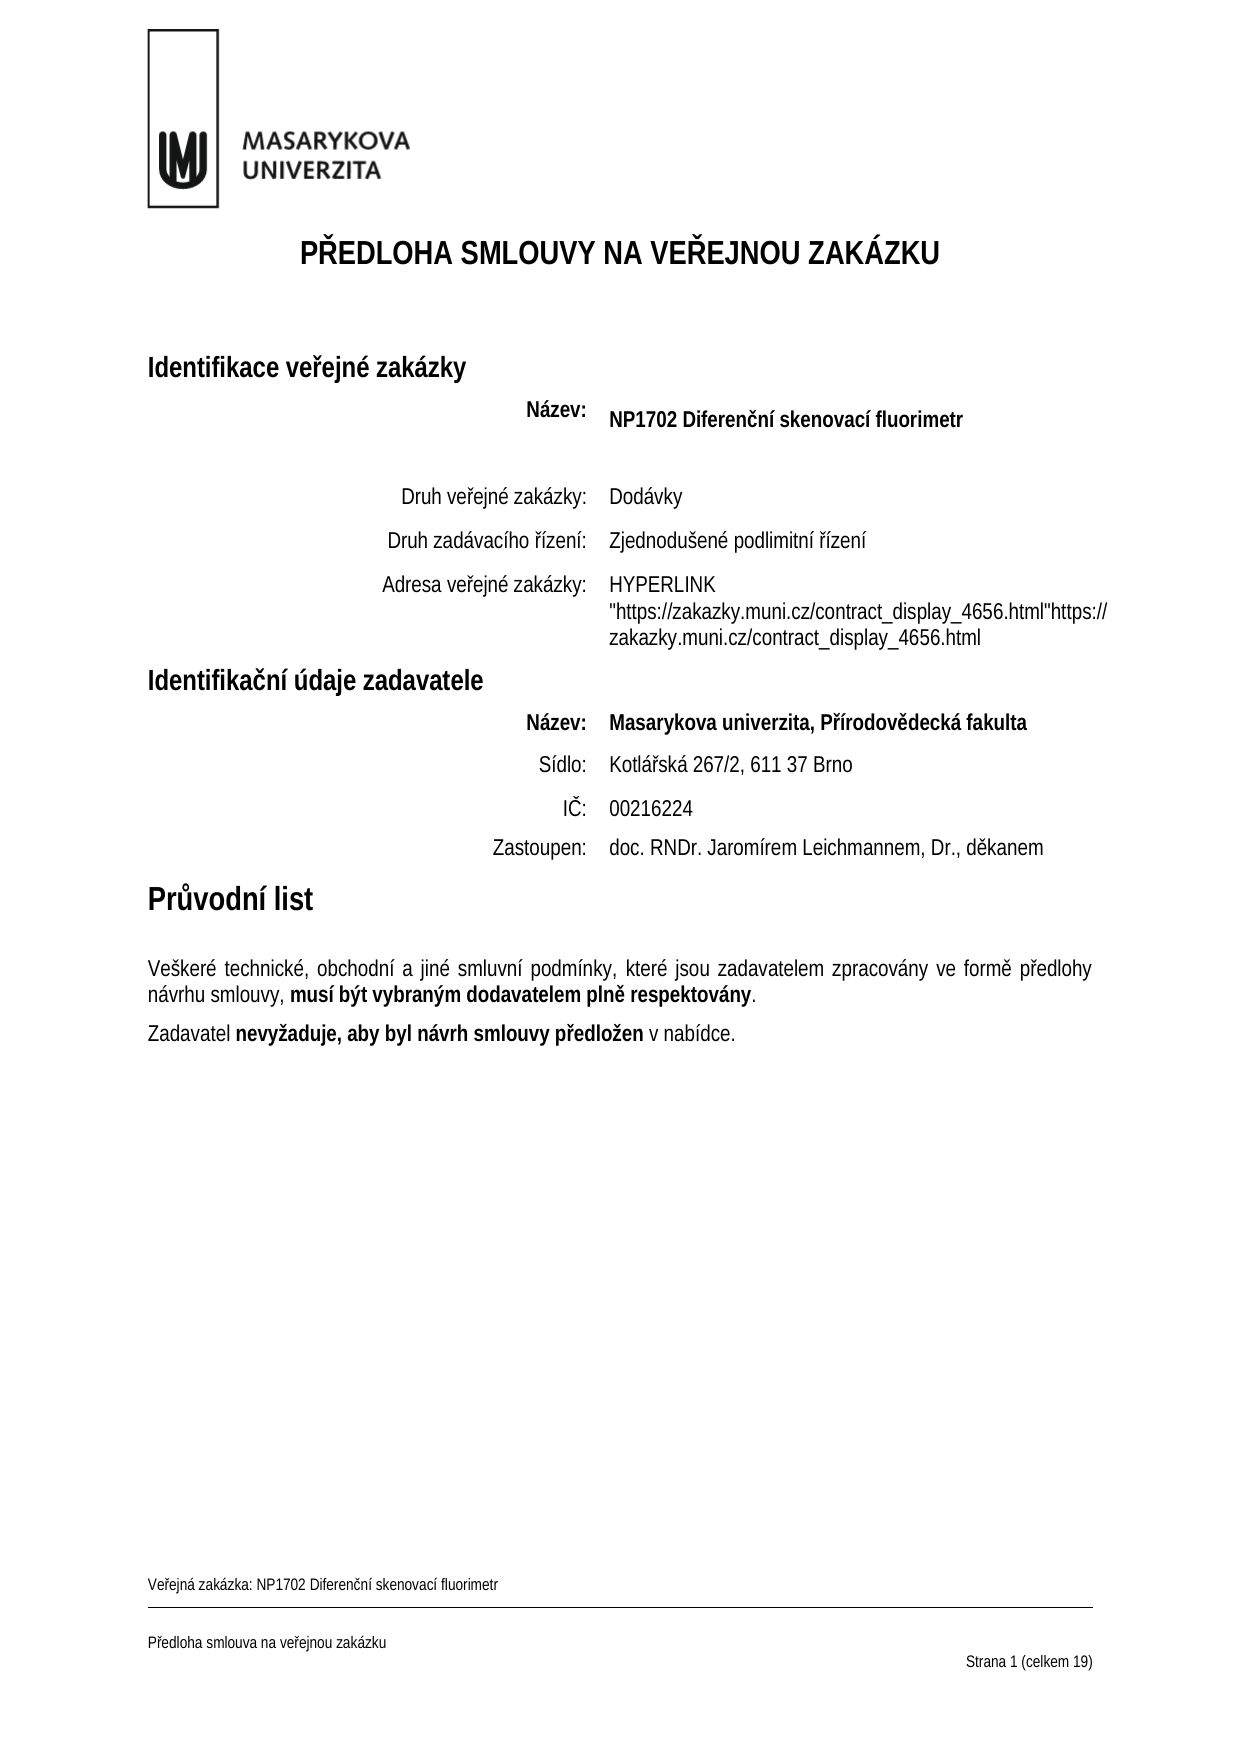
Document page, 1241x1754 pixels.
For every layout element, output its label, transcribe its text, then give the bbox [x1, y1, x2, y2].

table_cell [598, 477, 1122, 521]
picture [147, 29, 625, 221]
table_cell 00216224 [598, 789, 1122, 827]
text Průvodní list [148, 879, 1093, 917]
table_cell Druh veřejné zakázky: [136, 477, 598, 521]
table_cell Druh zadávacího řízení: [136, 521, 598, 565]
table_cell Zastoupen: [136, 828, 598, 866]
text Zadavatel nevyžaduje, aby byl návrh smlouvy předložen v nabídce. [148, 1020, 1093, 1046]
table_cell Adresa veřejné zakázky: [136, 565, 598, 657]
table_cell NP1702 Diferenční skenovací fluorimetr [598, 390, 1122, 477]
text Veškeré technické, obchodní a jiné smluvní podmínky, které jsou zadavatelem zpracovány ve formě předlohy návrhu smlouvy, musí být vybraným dodavatelem plně respektovány. [148, 954, 1093, 1007]
table_cell IČ: [136, 789, 598, 827]
table_cell [598, 521, 1122, 565]
table_cell Název: [136, 703, 598, 744]
table_cell Název: [136, 390, 598, 477]
table_cell Kotlářská 267/2, 611 37 Brno [598, 745, 1122, 788]
text předloha smlouvy na veřejnou zakázku [148, 233, 1093, 271]
table_header Identifikace veřejné zakázky [136, 344, 1122, 390]
table_cell Masarykova univerzita, Přírodovědecká fakulta [598, 703, 1122, 744]
table_cell Sídlo: [136, 745, 598, 788]
table_cell Identifikační údaje zadavatele [136, 657, 1122, 702]
